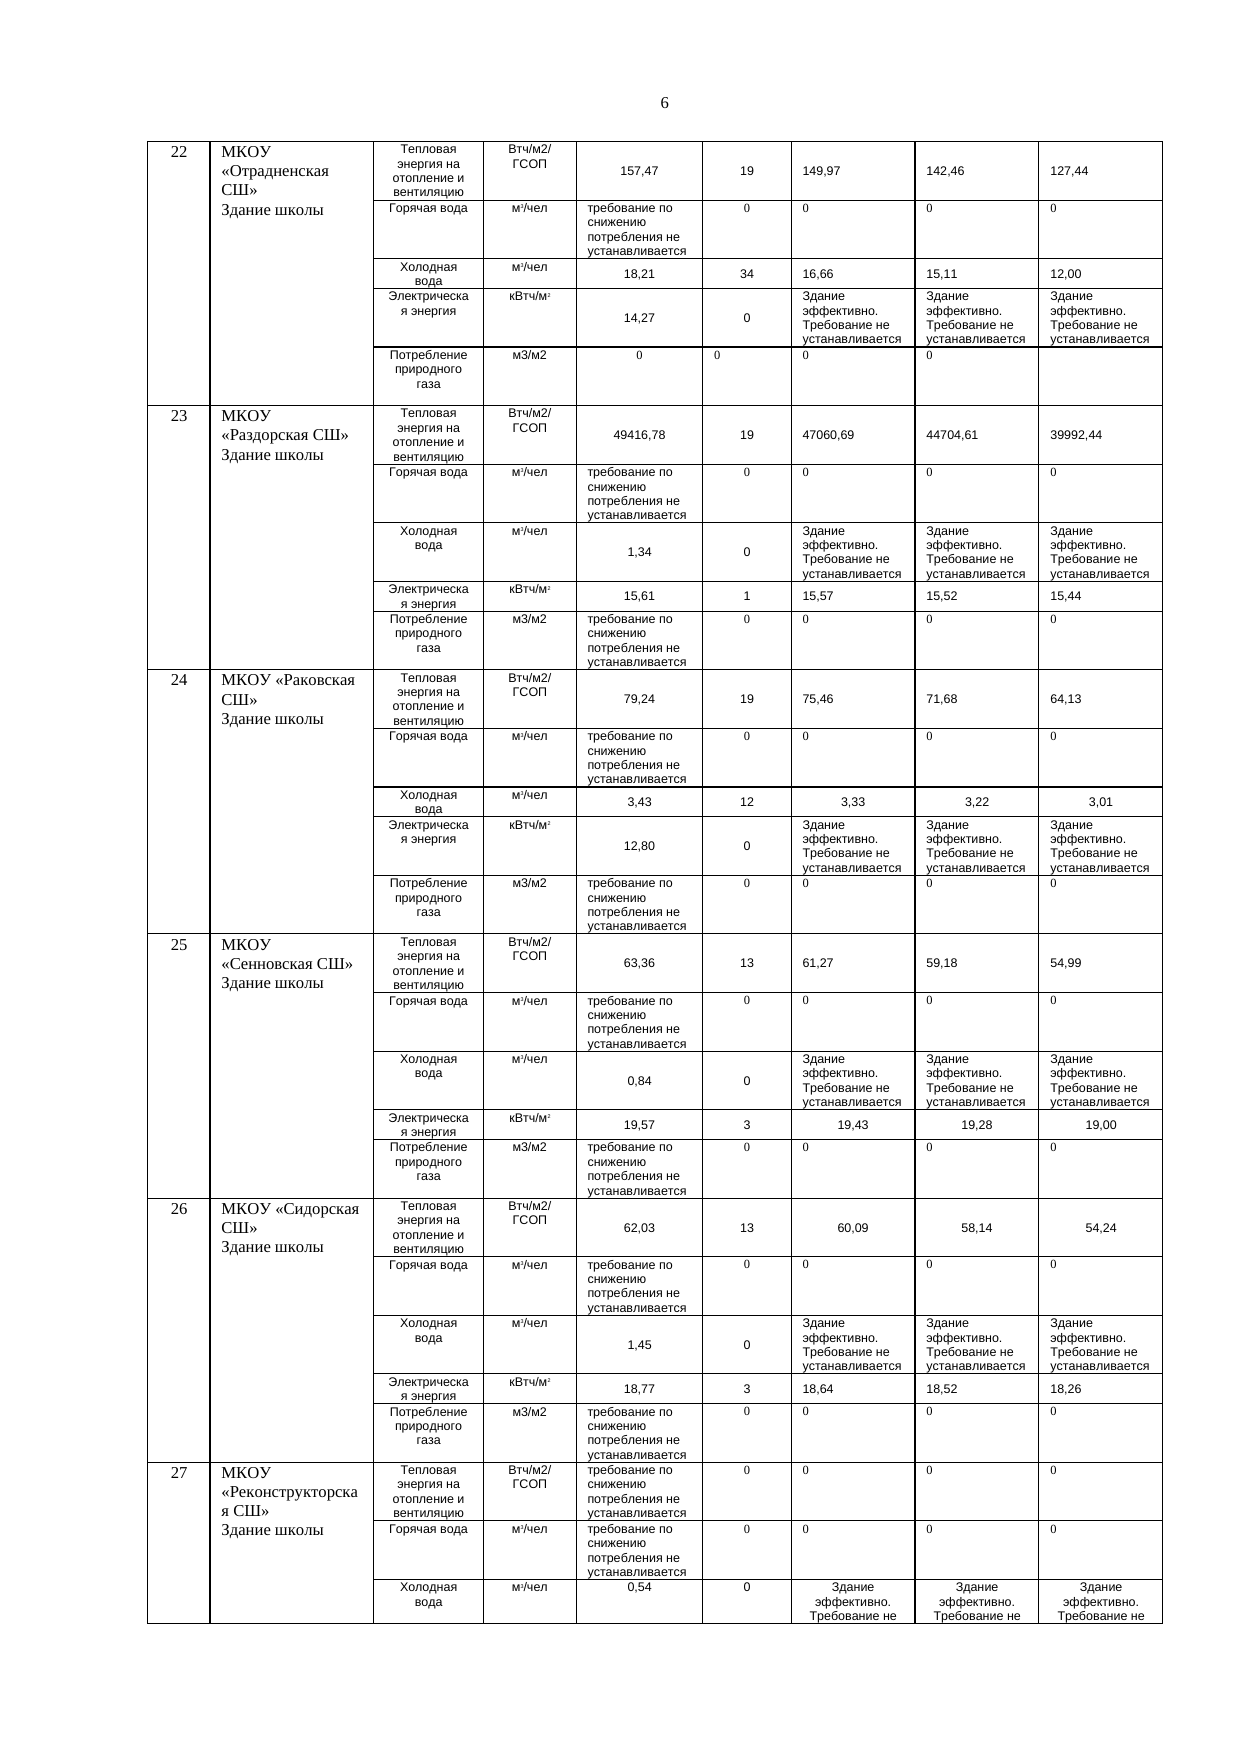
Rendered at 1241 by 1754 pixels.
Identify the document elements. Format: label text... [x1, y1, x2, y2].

table_cell м3/м2 [484, 348, 576, 405]
table_cell 0 [703, 1521, 791, 1579]
table_cell 3 [703, 1374, 791, 1403]
table_cell Холодная вода [374, 1316, 483, 1373]
table_cell требование по снижению потребления не устанавливается [577, 612, 702, 669]
table_cell [1039, 348, 1162, 405]
table_cell 142,46 [916, 142, 1038, 199]
table_cell 0 [792, 876, 914, 933]
table_cell 0 [703, 1140, 791, 1197]
table_cell Тепловая энергия на отопление и вентиляцию [374, 406, 483, 464]
table_cell 64,13 [1039, 670, 1162, 728]
table_cell Здание эффективно. Требование не устанавливается [1039, 1316, 1162, 1373]
table_cell 44704,61 [916, 406, 1038, 464]
table_cell 0 [792, 201, 914, 258]
table_cell 12 [703, 788, 791, 816]
table_cell Здание эффективно. Требование не устанавливается [792, 523, 914, 581]
table_cell 0 [792, 1404, 914, 1462]
table_cell Здание эффективно. Требование не устанавливается [916, 1052, 1038, 1109]
table_cell 0 [916, 729, 1038, 786]
table_cell 12,80 [577, 817, 702, 875]
table_cell 75,46 [792, 670, 914, 728]
table_cell 16,66 [792, 259, 914, 288]
table_cell 0 [703, 876, 791, 933]
table_cell 49416,78 [577, 406, 702, 464]
table_cell 0 [703, 1580, 791, 1623]
table_cell 19,28 [916, 1110, 1038, 1139]
table_cell 0 [1039, 1404, 1162, 1462]
table_cell требование по снижению потребления не устанавливается [577, 1521, 702, 1579]
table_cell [577, 201, 702, 258]
table_cell 3,01 [1039, 788, 1162, 816]
table_cell 18,26 [1039, 1374, 1162, 1403]
table_cell 0 [792, 465, 914, 522]
table_cell м3/чел [484, 523, 576, 581]
table_cell м3/м2 [484, 1404, 576, 1462]
table_cell кВтч/м2 [484, 1110, 576, 1139]
table_cell 3,33 [792, 788, 914, 816]
table_cell 0 [916, 612, 1038, 669]
table_cell 0 [703, 993, 791, 1051]
table_cell Здание эффективно. Требование не устанавливается [916, 289, 1038, 346]
table_cell Электрическая энергия [374, 1374, 483, 1403]
table_cell Электрическая энергия [374, 817, 483, 875]
table_cell Втч/м2/ГСОП [484, 406, 576, 464]
table_cell 18,64 [792, 1374, 914, 1403]
table_cell 0 [577, 348, 702, 405]
table_cell 71,68 [916, 670, 1038, 728]
table_cell 14,27 [577, 289, 702, 346]
table_cell Тепловая энергия на отопление и вентиляцию [374, 934, 483, 992]
table_cell 0 [1039, 465, 1162, 522]
table_cell 0 [792, 993, 914, 1051]
table_cell Холодная вода [374, 788, 483, 816]
table_cell 0 [1039, 1521, 1162, 1579]
table_cell 15,61 [577, 582, 702, 611]
table_cell 0 [916, 1404, 1038, 1462]
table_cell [916, 1580, 1038, 1623]
table_cell 3,22 [916, 788, 1038, 816]
table_cell м3/чел [484, 259, 576, 288]
table_cell м3/чел [484, 1521, 576, 1579]
table_cell Здание эффективно. Требование не устанавливается [1039, 817, 1162, 875]
table_cell 19,57 [577, 1110, 702, 1139]
table_cell Тепловая энергия на отопление и вентиляцию [374, 1463, 483, 1520]
table_cell 22 [148, 142, 209, 405]
table_cell 3 [703, 1110, 791, 1139]
table_cell Потребление природного газа [374, 1404, 483, 1462]
table_cell 0 [703, 729, 791, 786]
table_cell Холодная вода [374, 1052, 483, 1109]
table_cell 0 [916, 1140, 1038, 1197]
table_cell кВтч/м2 [484, 289, 576, 346]
table_cell требование по снижению потребления не устанавливается [577, 465, 702, 522]
table_cell Тепловая энергия на отопление и вентиляцию [374, 142, 483, 199]
table_cell м3/чел [484, 465, 576, 522]
table_cell 0 [792, 1257, 914, 1315]
table_cell м3/чел [484, 1580, 576, 1623]
table_cell 19 [703, 406, 791, 464]
table_cell 24 [148, 670, 209, 933]
table_cell 0 [1039, 612, 1162, 669]
table_cell м3/чел [484, 993, 576, 1051]
table_cell 0 [703, 817, 791, 875]
table_cell 0 [1039, 1463, 1162, 1520]
table_cell 0 [703, 612, 791, 669]
table_cell Горячая вода [374, 729, 483, 786]
table_cell 25 [148, 934, 209, 1197]
table_cell кВтч/м2 [484, 1374, 576, 1403]
table_cell Здание эффективно. Требование не устанавливается [1039, 1052, 1162, 1109]
table_cell 0 [703, 1052, 791, 1109]
table_cell 0 [792, 1463, 914, 1520]
table_cell м3/м2 [484, 876, 576, 933]
table_cell 0 [916, 348, 1038, 405]
table_cell 18,77 [577, 1374, 702, 1403]
table_cell 0 [916, 201, 1038, 258]
table_cell 0 [703, 1257, 791, 1315]
table_cell Холодная вода [374, 523, 483, 581]
table_cell 15,57 [792, 582, 914, 611]
table_cell 0,54 [577, 1580, 702, 1623]
table_cell 47060,69 [792, 406, 914, 464]
table_cell требование по снижению потребления не устанавливается [577, 1257, 702, 1315]
table_cell м3/чел [484, 1316, 576, 1373]
table_cell м3/чел [484, 1052, 576, 1109]
table_cell 0 [703, 348, 791, 405]
table_cell Здание эффективно. Требование не устанавливается [792, 289, 914, 346]
table_cell 0 [703, 465, 791, 522]
table_cell 0 [792, 1140, 914, 1197]
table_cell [1039, 1580, 1162, 1623]
table_cell 1,34 [577, 523, 702, 581]
table_cell Горячая вода [374, 1257, 483, 1315]
table_cell 0 [703, 1404, 791, 1462]
table_cell 60,09 [792, 1199, 914, 1256]
table_cell требование по снижению потребления не устанавливается [577, 729, 702, 786]
table_cell 127,44 [1039, 142, 1162, 199]
table_cell 157,47 [577, 142, 702, 199]
table_cell 19 [703, 142, 791, 199]
table_cell Электрическая энергия [374, 289, 483, 346]
table_cell Втч/м2/ГСОП [484, 670, 576, 728]
table_cell м3/м2 [484, 1140, 576, 1197]
table_cell требование по снижению потребления не устанавливается [577, 1404, 702, 1462]
table_cell 79,24 [577, 670, 702, 728]
table_cell 18,52 [916, 1374, 1038, 1403]
table_cell требование по снижению потребления не устанавливается [577, 993, 702, 1051]
table_cell 0 [792, 1521, 914, 1579]
table_cell 12,00 [1039, 259, 1162, 288]
table_cell Горячая вода [374, 465, 483, 522]
table_cell 54,99 [1039, 934, 1162, 992]
table_cell 62,03 [577, 1199, 702, 1256]
table_cell 0 [792, 612, 914, 669]
table_cell Здание эффективно. Требование не устанавливается [792, 1052, 914, 1109]
table_cell Втч/м2/ГСОП [484, 1463, 576, 1520]
table_cell 0 [916, 465, 1038, 522]
table_cell м3/чел [484, 201, 576, 258]
table_cell 0 [792, 729, 914, 786]
table_cell 23 [148, 406, 209, 669]
table_cell 1 [703, 582, 791, 611]
table_cell 18,21 [577, 259, 702, 288]
table_cell 0 [703, 201, 791, 258]
table_cell 59,18 [916, 934, 1038, 992]
table_cell Потребление природного газа [374, 876, 483, 933]
table_cell 0 [703, 1316, 791, 1373]
table_cell Тепловая энергия на отопление и вентиляцию [374, 1199, 483, 1256]
table_cell 0 [703, 1463, 791, 1520]
table_cell м3/чел [484, 788, 576, 816]
table_cell 0 [916, 876, 1038, 933]
table_cell 0 [916, 993, 1038, 1051]
table_cell 0 [1039, 993, 1162, 1051]
table_cell Втч/м2/ГСОП [484, 1199, 576, 1256]
table_cell 58,14 [916, 1199, 1038, 1256]
table_cell 0 [916, 1463, 1038, 1520]
table_cell 1,45 [577, 1316, 702, 1373]
table_cell 27 [148, 1463, 209, 1623]
table_cell Электрическая энергия [374, 1110, 483, 1139]
table_cell кВтч/м2 [484, 582, 576, 611]
table_cell 0,84 [577, 1052, 702, 1109]
table_cell 0 [703, 289, 791, 346]
table_cell Здание эффективно. Требование не устанавливается [916, 523, 1038, 581]
table_cell 26 [148, 1199, 209, 1462]
table_cell Втч/м2/ГСОП [484, 934, 576, 992]
table_cell 0 [916, 1257, 1038, 1315]
table_cell МКОУ «Отрадненская СШ» Здание школы [211, 142, 373, 405]
table_cell м3/чел [484, 1257, 576, 1315]
table_cell 19,00 [1039, 1110, 1162, 1139]
table_cell 13 [703, 934, 791, 992]
table_cell требование по снижению потребления не устанавливается [577, 876, 702, 933]
table_cell МКОУ «Сидорская СШ» Здание школы [211, 1199, 373, 1462]
table_cell Здание эффективно. Требование не устанавливается [916, 1316, 1038, 1373]
table_cell 0 [703, 523, 791, 581]
table_cell Горячая вода [374, 201, 483, 258]
table_cell 0 [1039, 729, 1162, 786]
table_cell 13 [703, 1199, 791, 1256]
table_cell 15,11 [916, 259, 1038, 288]
table_cell 0 [1039, 876, 1162, 933]
table_cell Тепловая энергия на отопление и вентиляцию [374, 670, 483, 728]
table_cell 0 [1039, 201, 1162, 258]
table_cell МКОУ «Сенновская СШ» Здание школы [211, 934, 373, 1197]
table_cell 63,36 [577, 934, 702, 992]
table_cell кВтч/м2 [484, 817, 576, 875]
table_cell м3/чел [484, 729, 576, 786]
table_cell 0 [1039, 1257, 1162, 1315]
table_cell 3,43 [577, 788, 702, 816]
table_cell Потребление природного газа [374, 1140, 483, 1197]
table_cell Электрическая энергия [374, 582, 483, 611]
table_cell Потребление природного газа [374, 348, 483, 405]
table_cell Холодная вода [374, 259, 483, 288]
table_cell Здание эффективно. Требование не устанавливается [916, 817, 1038, 875]
table_cell 39992,44 [1039, 406, 1162, 464]
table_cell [792, 1580, 914, 1623]
table_cell МКОУ «Реконструкторская СШ» Здание школы [211, 1463, 373, 1623]
table_cell 19,43 [792, 1110, 914, 1139]
table_cell 34 [703, 259, 791, 288]
table_cell 54,24 [1039, 1199, 1162, 1256]
table_cell 61,27 [792, 934, 914, 992]
table_cell 0 [916, 1521, 1038, 1579]
table_cell требование по снижению потребления не устанавливается [577, 1463, 702, 1520]
table_cell м3/м2 [484, 612, 576, 669]
table_cell Здание эффективно. Требование не устанавливается [1039, 289, 1162, 346]
table_cell 15,44 [1039, 582, 1162, 611]
table_cell Здание эффективно. Требование не устанавливается [792, 817, 914, 875]
table_cell Горячая вода [374, 993, 483, 1051]
table_cell Потребление природного газа [374, 612, 483, 669]
table_cell МКОУ «Раздорская СШ» Здание школы [211, 406, 373, 669]
table_cell Втч/м2/ГСОП [484, 142, 576, 199]
table_cell 15,52 [916, 582, 1038, 611]
table_cell Холодная вода [374, 1580, 483, 1623]
table_cell МКОУ «Раковская СШ» Здание школы [211, 670, 373, 933]
table_cell Здание эффективно. Требование не устанавливается [792, 1316, 914, 1373]
table_cell требование по снижению потребления не устанавливается [577, 1140, 702, 1197]
table_cell 149,97 [792, 142, 914, 199]
table_cell 19 [703, 670, 791, 728]
table_cell Горячая вода [374, 1521, 483, 1579]
table_cell 0 [1039, 1140, 1162, 1197]
table_cell Здание эффективно. Требование не устанавливается [1039, 523, 1162, 581]
table_cell 0 [792, 348, 914, 405]
